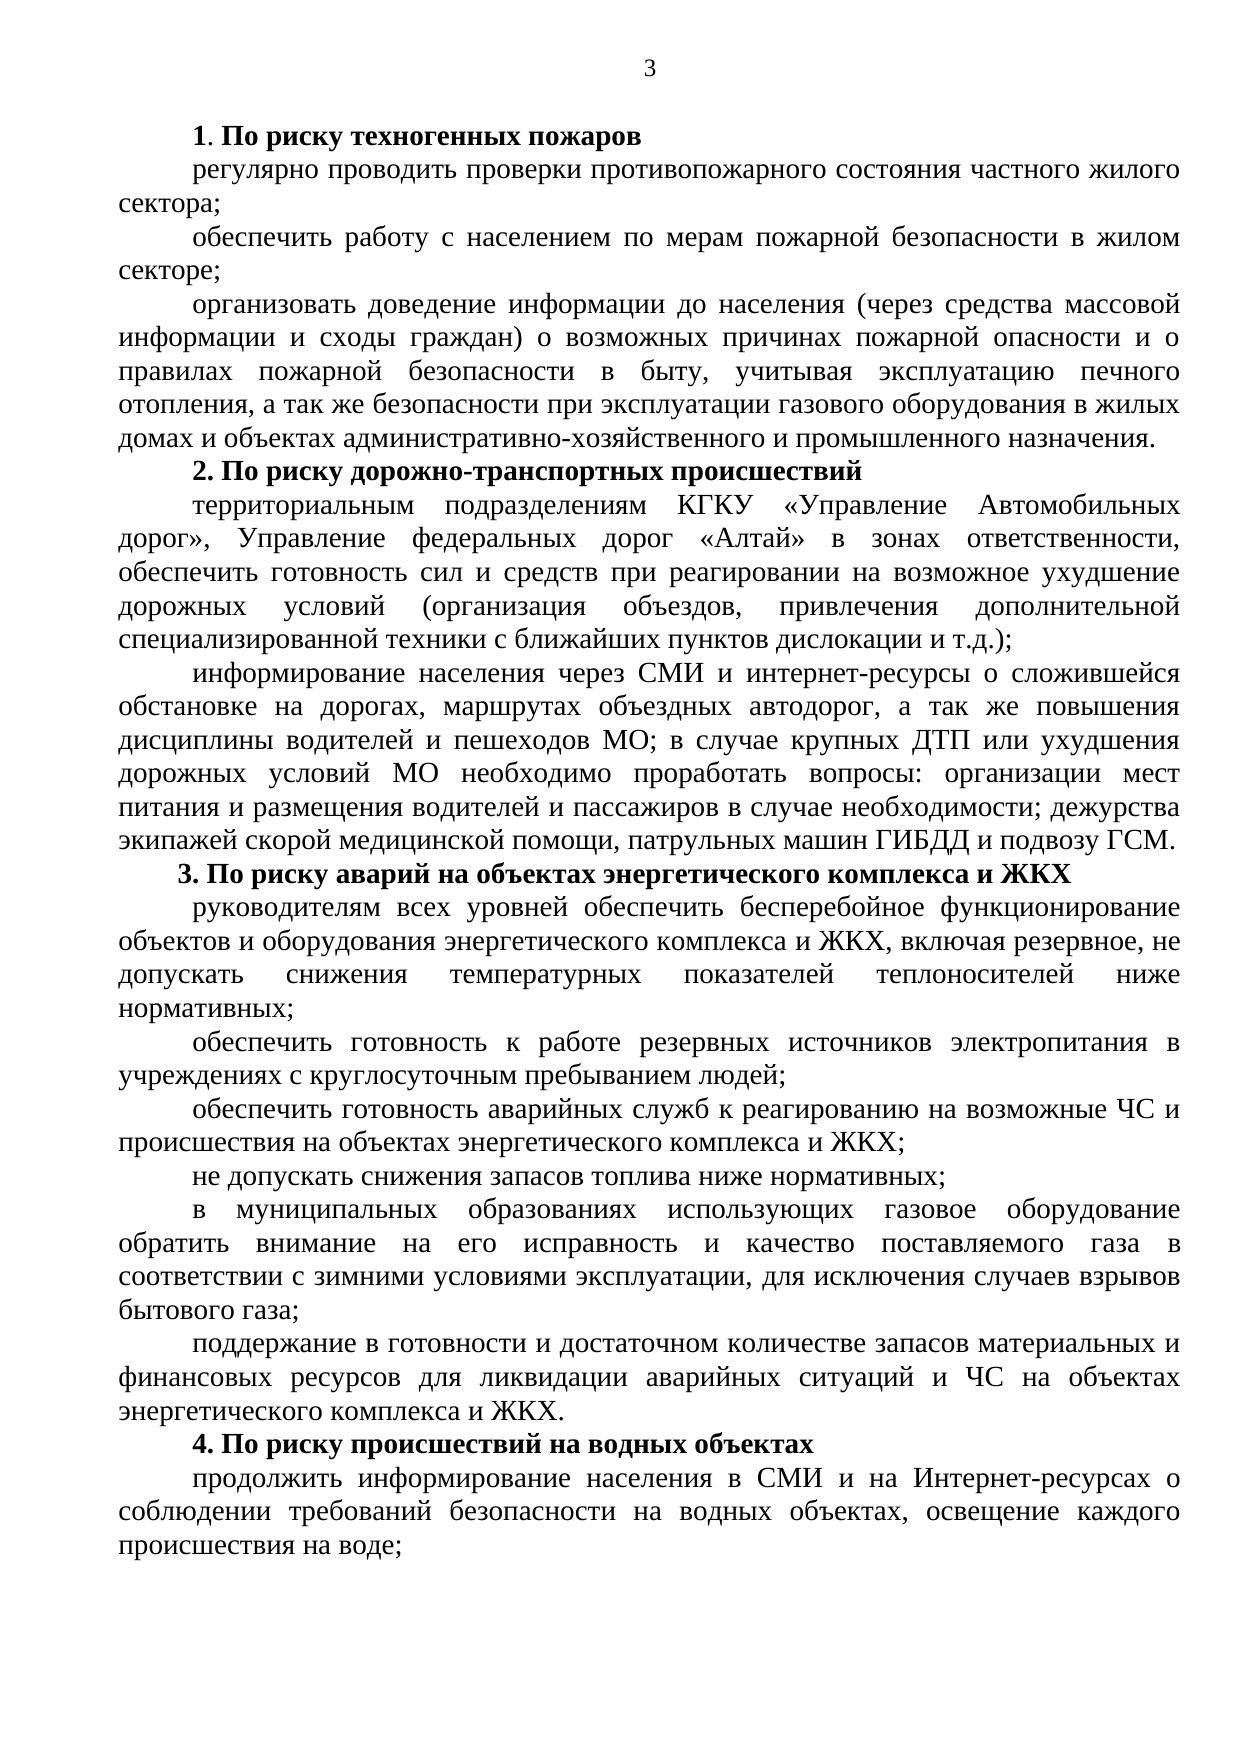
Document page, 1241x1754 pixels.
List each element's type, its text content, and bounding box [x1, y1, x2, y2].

text информирование населения через СМИ и интернет-ресурсы о сложившейся обстановке на дорогах, маршрутах объездных автодорог, а так же повышения дисциплины водителей и пешеходов МО; в случае крупных ДТП или ухудшения дорожных условий МО необходимо проработать вопросы: организации мест питания и размещения водителей и пассажиров в случае необходимости; дежурства экипажей скорой медицинской помощи, патрульных машин ГИБДД и подвозу ГСМ. [118, 655, 1181, 856]
text 1. По риску техногенных пожаров [118, 118, 1181, 152]
text поддержание в готовности и достаточном количестве запасов материальных и финансовых ресурсов для ликвидации аварийных ситуаций и ЧС на объектах энергетического комплекса и ЖКХ. [118, 1326, 1181, 1426]
text организовать доведение информации до населения (через средства массовой информации и сходы граждан) о возможных причинах пожарной опасности и о правилах пожарной безопасности в быту, учитывая эксплуатацию печного отопления, а так же безопасности при эксплуатации газового оборудования в жилых домах и объектах административно-хозяйственного и промышленного назначения. [118, 286, 1181, 453]
text территориальным подразделениям КГКУ «Управление Автомобильных дорог», Управление федеральных дорог «Алтай» в зонах ответственности, обеспечить готовность сил и средств при реагировании на возможное ухудшение дорожных условий (организация объездов, привлечения дополнительной специализированной техники с ближайших пунктов дислокации и т.д.); [118, 487, 1181, 655]
text не допускать снижения запасов топлива ниже нормативных; [118, 1158, 1181, 1191]
text 3. По риску аварий на объектах энергетического комплекса и ЖКХ [118, 856, 1181, 889]
text продолжить информирование населения в СМИ и на Интернет-ресурсах о соблюдении требований безопасности на водных объектах, освещение каждого происшествия на воде; [118, 1460, 1181, 1560]
text в муниципальных образованиях использующих газовое оборудование обратить внимание на его исправность и качество поставляемого газа в соответствии с зимними условиями эксплуатации, для исключения случаев взрывов бытового газа; [118, 1191, 1181, 1326]
text 4. По риску происшествий на водных объектах [118, 1426, 1181, 1460]
text руководителям всех уровней обеспечить бесперебойное функционирование объектов и оборудования энергетического комплекса и ЖКХ, включая резервное, не допускать снижения температурных показателей теплоносителей ниже нормативных; [118, 889, 1181, 1024]
text обеспечить готовность аварийных служб к реагированию на возможные ЧС и происшествия на объектах энергетического комплекса и ЖКХ; [118, 1091, 1181, 1158]
text обеспечить готовность к работе резервных источников электропитания в учреждениях с круглосуточным пребыванием людей; [118, 1024, 1181, 1091]
text обеспечить работу с населением по мерам пожарной безопасности в жилом секторе; [118, 219, 1181, 286]
text регулярно проводить проверки противопожарного состояния частного жилого сектора; [118, 152, 1181, 219]
text 2. По риску дорожно-транспортных происшествий [118, 453, 1181, 487]
